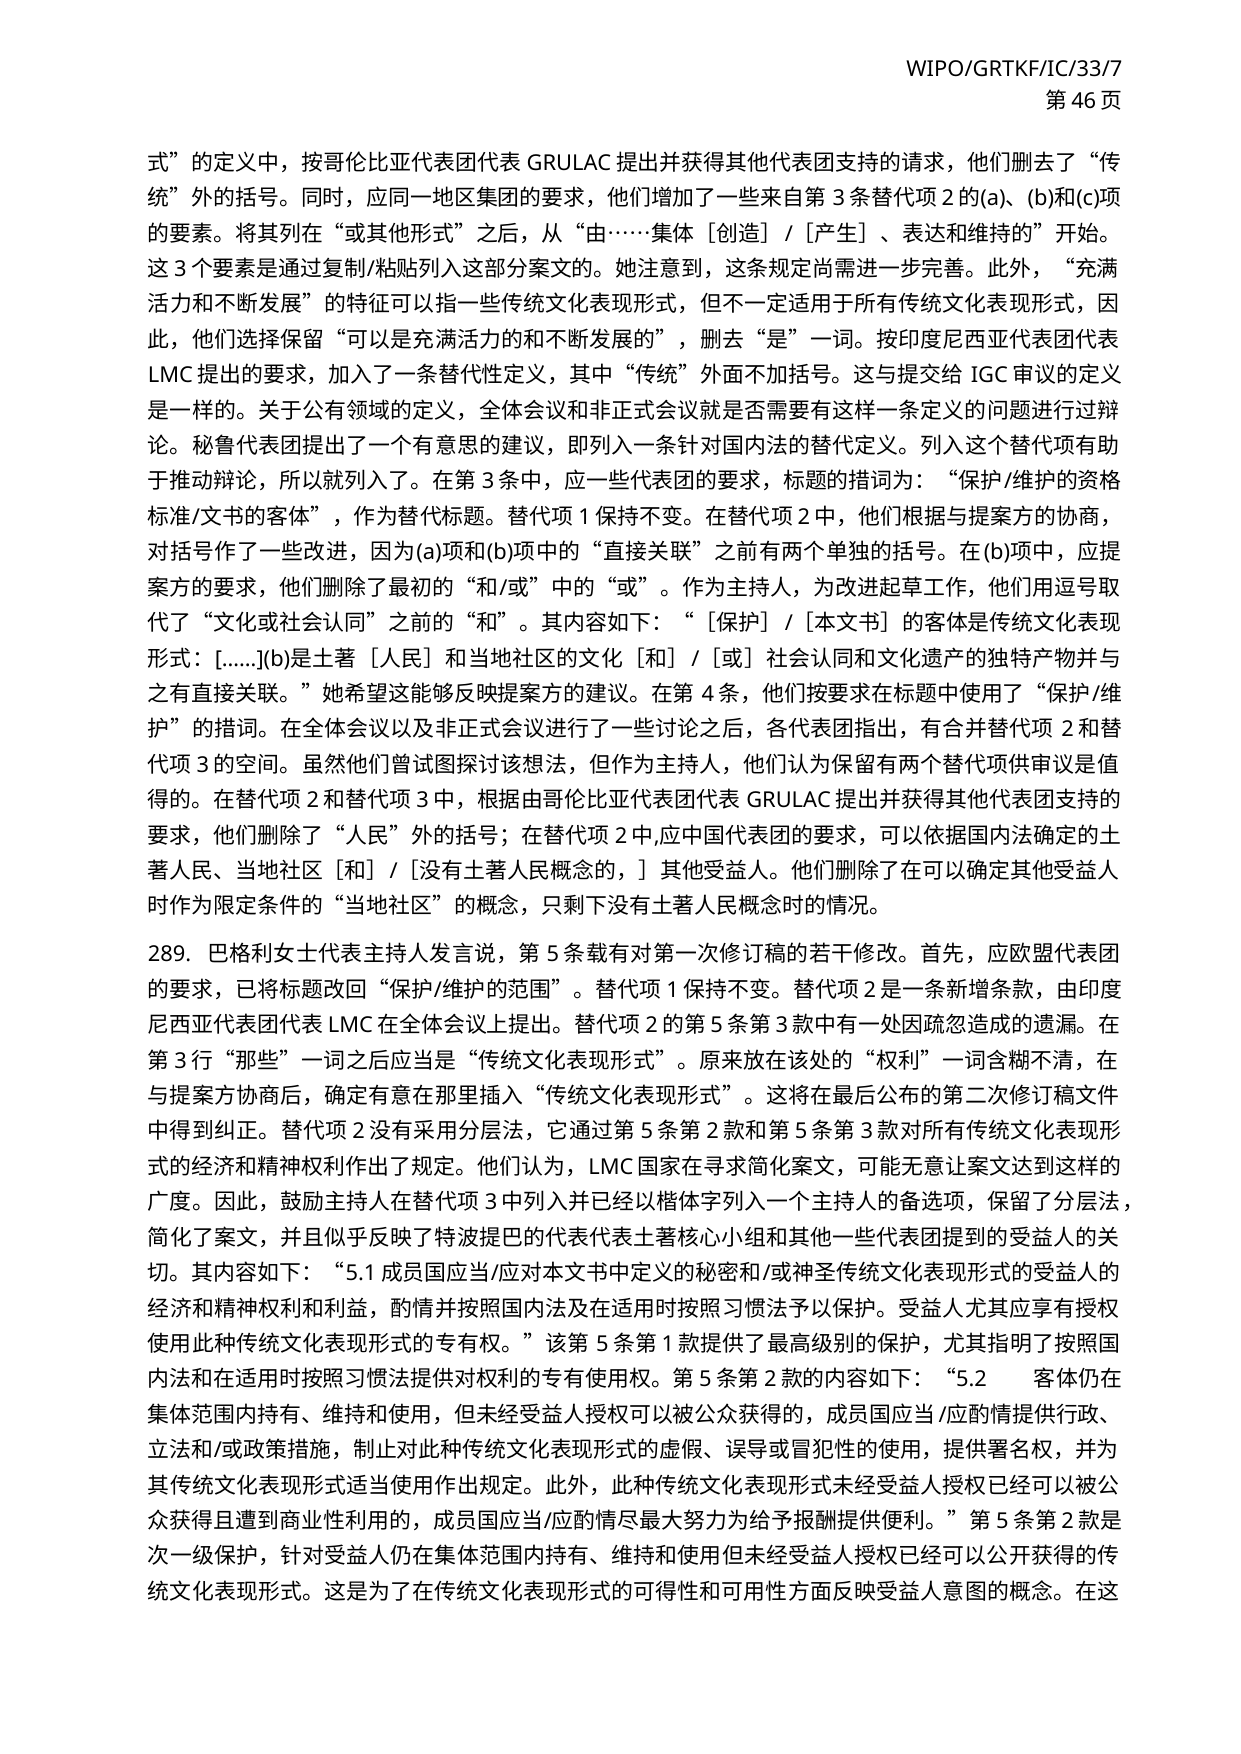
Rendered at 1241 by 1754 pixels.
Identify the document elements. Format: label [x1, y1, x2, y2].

list [148, 141, 1122, 920]
list [148, 933, 1122, 1606]
